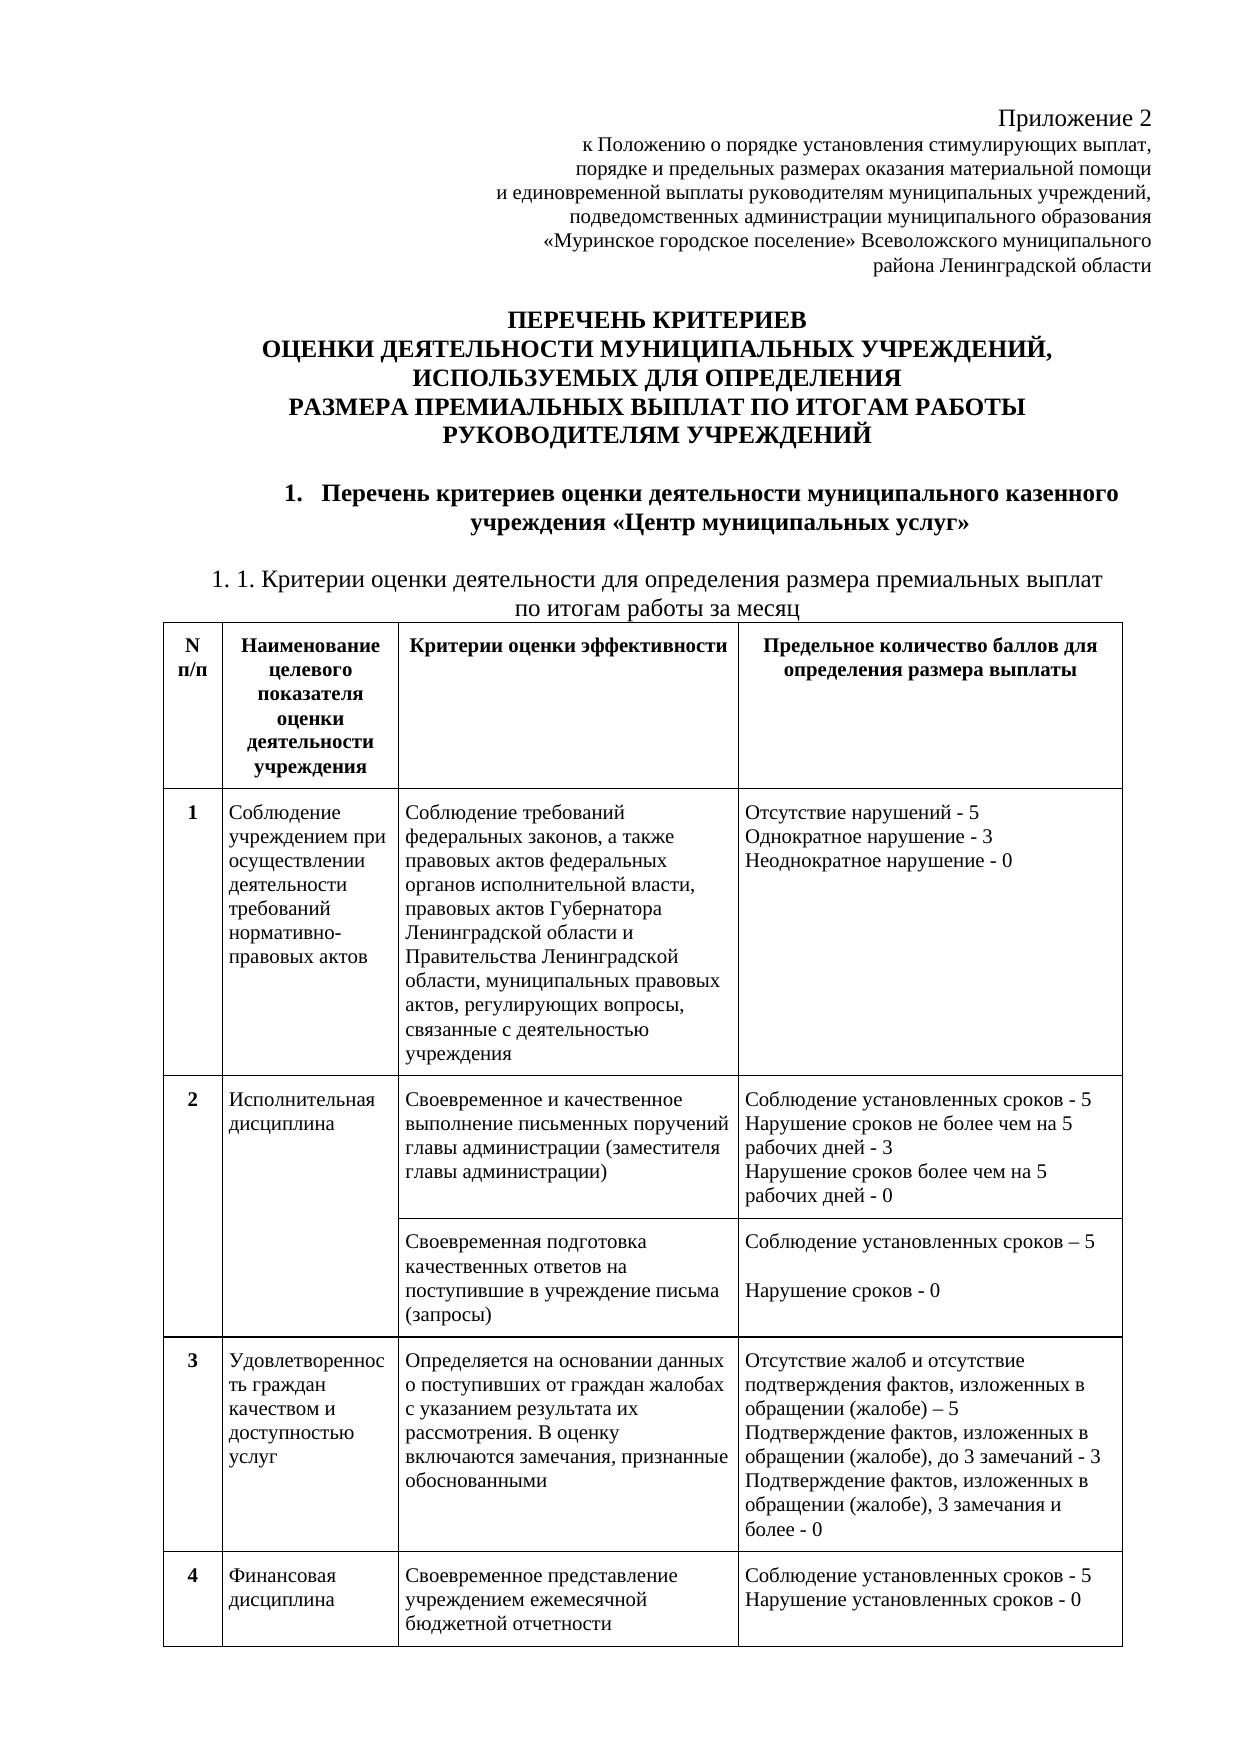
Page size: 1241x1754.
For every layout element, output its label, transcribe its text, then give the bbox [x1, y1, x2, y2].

text «Муринское городское поселение» Всеволожского муниципального [162, 228, 1152, 252]
table_header Наименование целевого показателя оценки деятельности учреждения [223, 623, 398, 788]
table_cell Своевременное и качественное выполнение письменных поручений главы администрации (заместителя главы администрации) [399, 1076, 738, 1218]
table_cell Соблюдение установленных сроков - 5 Нарушение сроков не более чем на 5 рабочих дней - 3 Нарушение сроков более чем на 5 рабочих дней - 0 [739, 1076, 1122, 1218]
table_cell Соблюдение установленных сроков – 5 Нарушение сроков - 0 [739, 1219, 1122, 1336]
table_cell Определяется на основании данных о поступивших от граждан жалобах с указанием результата их рассмотрения. В оценку включаются замечания, признанные обоснованными [399, 1338, 738, 1551]
table_cell Соблюдение требований федеральных законов, а также правовых актов федеральных органов исполнительной власти, правовых актов Губернатора Ленинградской области и Правительства Ленинградской области, муниципальных правовых актов, регулирующих вопросы, связанные с деятельностью учреждения [399, 789, 738, 1075]
text подведомственных администрации муниципального образования [162, 204, 1152, 228]
table_header Критерии оценки эффективности [399, 623, 738, 788]
text РУКОВОДИТЕЛЯМ УЧРЕЖДЕНИЙ [162, 420, 1152, 449]
text ПЕРЕЧЕНЬ КРИТЕРИЕВ [162, 305, 1152, 334]
text по итогам работы за месяц [162, 593, 1152, 622]
table_cell 2 [164, 1076, 222, 1336]
text к Положению о порядке установления стимулирующих выплат, [162, 132, 1152, 156]
text порядке и предельных размерах оказания материальной помощи [162, 156, 1152, 180]
table_cell Исполнительная дисциплина [223, 1076, 398, 1336]
table_cell Своевременная подготовка качественных ответов на поступившие в учреждение письма (запросы) [399, 1219, 738, 1336]
table_cell 1 [164, 789, 222, 1075]
table_cell Отсутствие жалоб и отсутствие подтверждения фактов, изложенных в обращении (жалобе) – 5 Подтверждение фактов, изложенных в обращении (жалобе), до 3 замечаний - 3 Подтверждение фактов, изложенных в обращении (жалобе), 3 замечания и более - 0 [739, 1338, 1122, 1551]
list Перечень критериев оценки деятельности муниципального казенного учреждения «Центр муниципальных услуг» [251, 478, 1152, 535]
text РАЗМЕРА ПРЕМИАЛЬНЫХ ВЫПЛАТ ПО ИТОГАМ РАБОТЫ [162, 392, 1152, 420]
table_header N п/п [164, 623, 222, 788]
table_cell 3 [164, 1338, 222, 1551]
table_cell Своевременное представление учреждением ежемесячной бюджетной отчетности [399, 1552, 738, 1646]
text района Ленинградской области [162, 252, 1152, 277]
table_cell 4 [164, 1552, 222, 1646]
table_cell Соблюдение установленных сроков - 5 Нарушение установленных сроков - 0 [739, 1552, 1122, 1646]
table_cell Удовлетворенность граждан качеством и доступностью услуг [223, 1338, 398, 1551]
text Приложение 2 [162, 103, 1152, 132]
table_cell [223, 1552, 398, 1646]
text 1. 1. Критерии оценки деятельности для определения размера премиальных выплат [162, 564, 1152, 593]
table_cell Отсутствие нарушений - 5 Однократное нарушение - 3 Неоднократное нарушение - 0 [739, 789, 1122, 1075]
text и единовременной выплаты руководителям муниципальных учреждений, [162, 180, 1152, 204]
table_header Предельное количество баллов для определения размера выплаты [739, 623, 1122, 788]
table_cell Соблюдение учреждением при осуществлении деятельности требований нормативно-правовых актов [223, 789, 398, 1075]
text ОЦЕНКИ ДЕЯТЕЛЬНОСТИ МУНИЦИПАЛЬНЫХ УЧРЕЖДЕНИЙ, ИСПОЛЬЗУЕМЫХ ДЛЯ ОПРЕДЕЛЕНИЯ [162, 334, 1152, 392]
